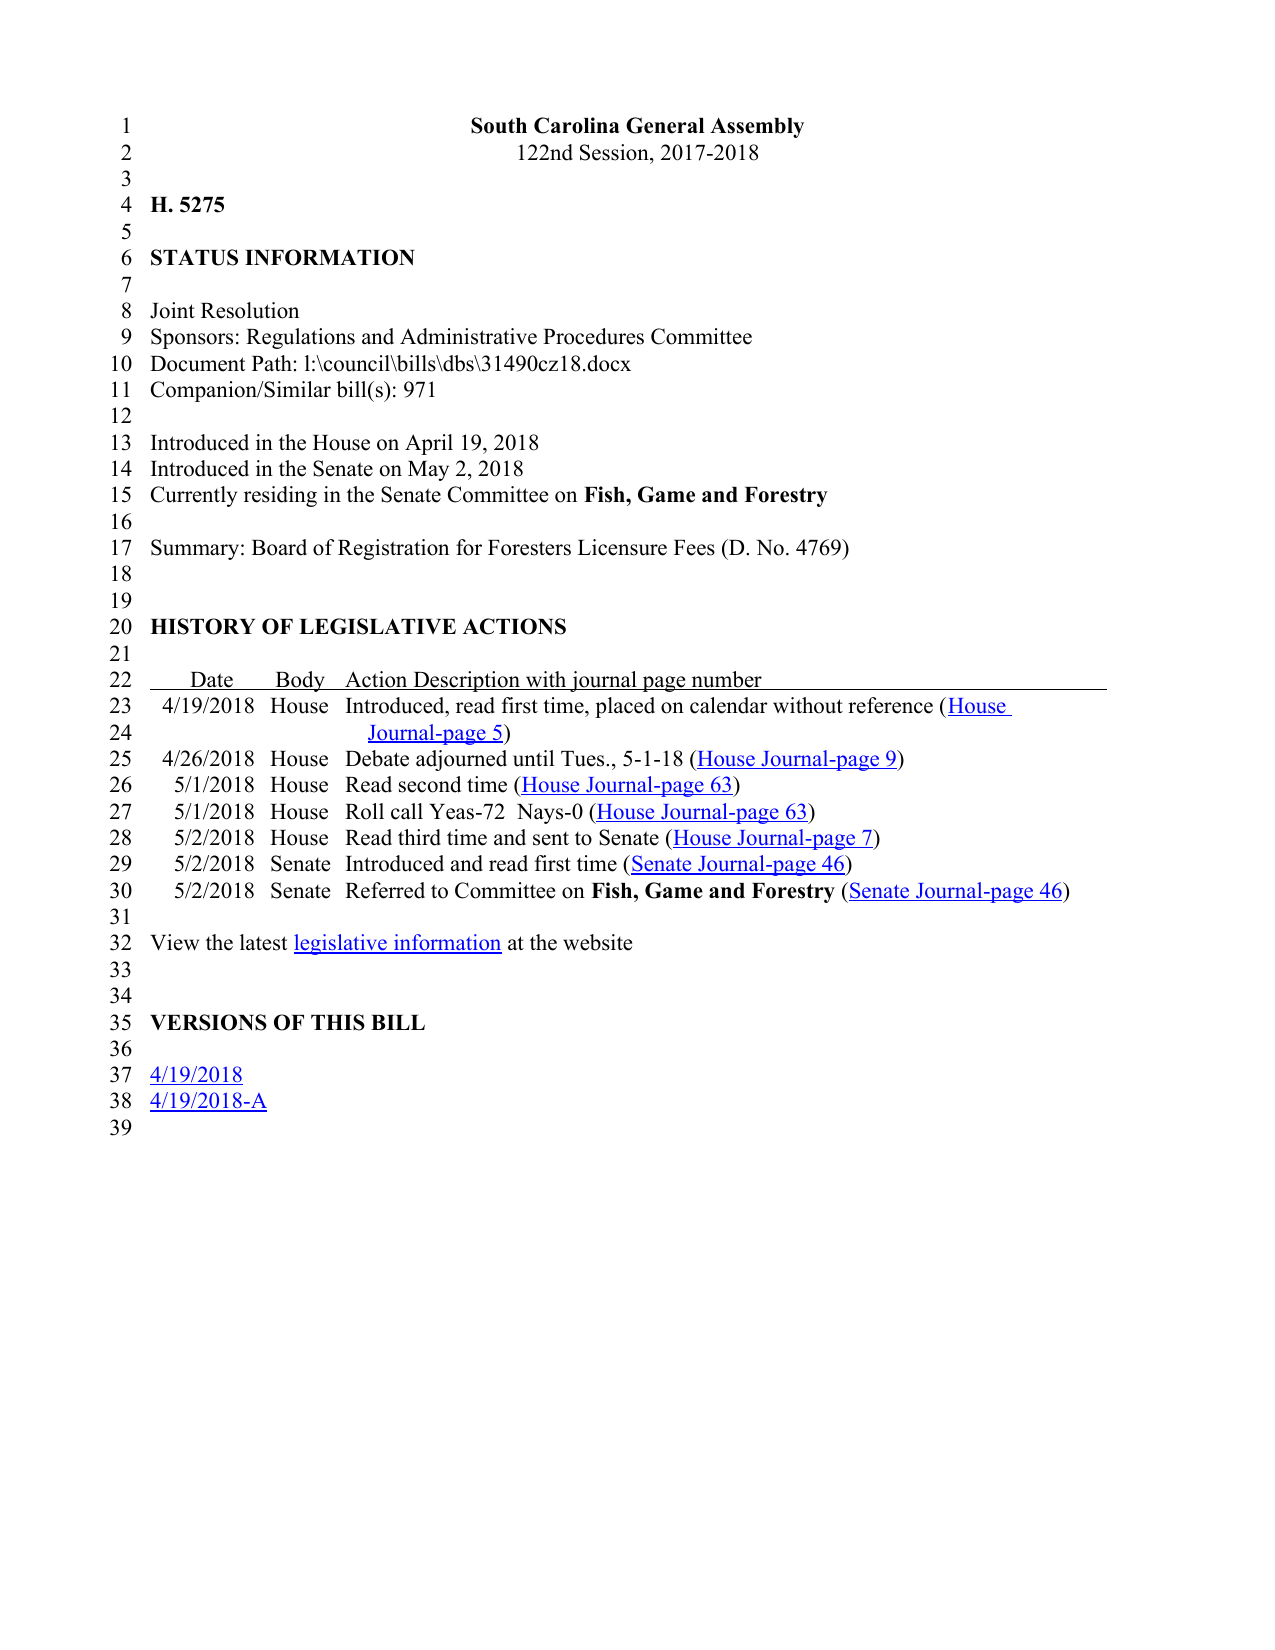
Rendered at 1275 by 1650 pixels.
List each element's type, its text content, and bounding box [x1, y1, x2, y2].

text 5/2/2018 Senate Referred to Committee on Fish, Game and Forestry (Senate Journal-page 46) [150, 877, 1125, 903]
text Companion/Similar bill(s): 971 [150, 376, 1125, 402]
text South Carolina General Assembly [150, 112, 1125, 139]
text STATUS INFORMATION [150, 244, 1125, 271]
text Joint Resolution [150, 297, 1125, 323]
text Introduced in the House on April 19, 2018 [150, 429, 1125, 455]
text Date Body Action Description with journal page number [150, 666, 1125, 692]
text 4/19/2018 [150, 1061, 1125, 1088]
text Document Path: l:\council\bills\dbs\31490cz18.docx [150, 350, 1125, 376]
text 4/19/2018-A [150, 1088, 1125, 1114]
text 4/26/2018 House Debate adjourned until Tues., 5-1-18 (House Journal-page 9) [150, 745, 1125, 771]
text HISTORY OF LEGISLATIVE ACTIONS [150, 613, 1125, 639]
text H. 5275 [150, 192, 1125, 218]
text View the latest legislative information at the website [150, 929, 1125, 956]
text Currently residing in the Senate Committee on Fish, Game and Forestry [150, 481, 1125, 508]
text Introduced in the Senate on May 2, 2018 [150, 455, 1125, 481]
text 5/1/2018 House Roll call Yeas-72 Nays-0 (House Journal-page 63) [150, 798, 1125, 824]
text 5/2/2018 Senate Introduced and read first time (Senate Journal-page 46) [150, 850, 1125, 877]
text 5/2/2018 House Read third time and sent to Senate (House Journal-page 7) [150, 824, 1125, 850]
text VERSIONS OF THIS BILL [150, 1008, 1125, 1035]
text Sponsors: Regulations and Administrative Procedures Committee [150, 323, 1125, 350]
text 4/19/2018 House Introduced, read first time, placed on calendar without reference (House Journal-page 5) [150, 692, 1125, 745]
text Summary: Board of Registration for Foresters Licensure Fees (D. No. 4769) [150, 534, 1125, 561]
text 5/1/2018 House Read second time (House Journal-page 63) [150, 771, 1125, 798]
text 122nd Session, 2017-2018 [150, 139, 1125, 165]
